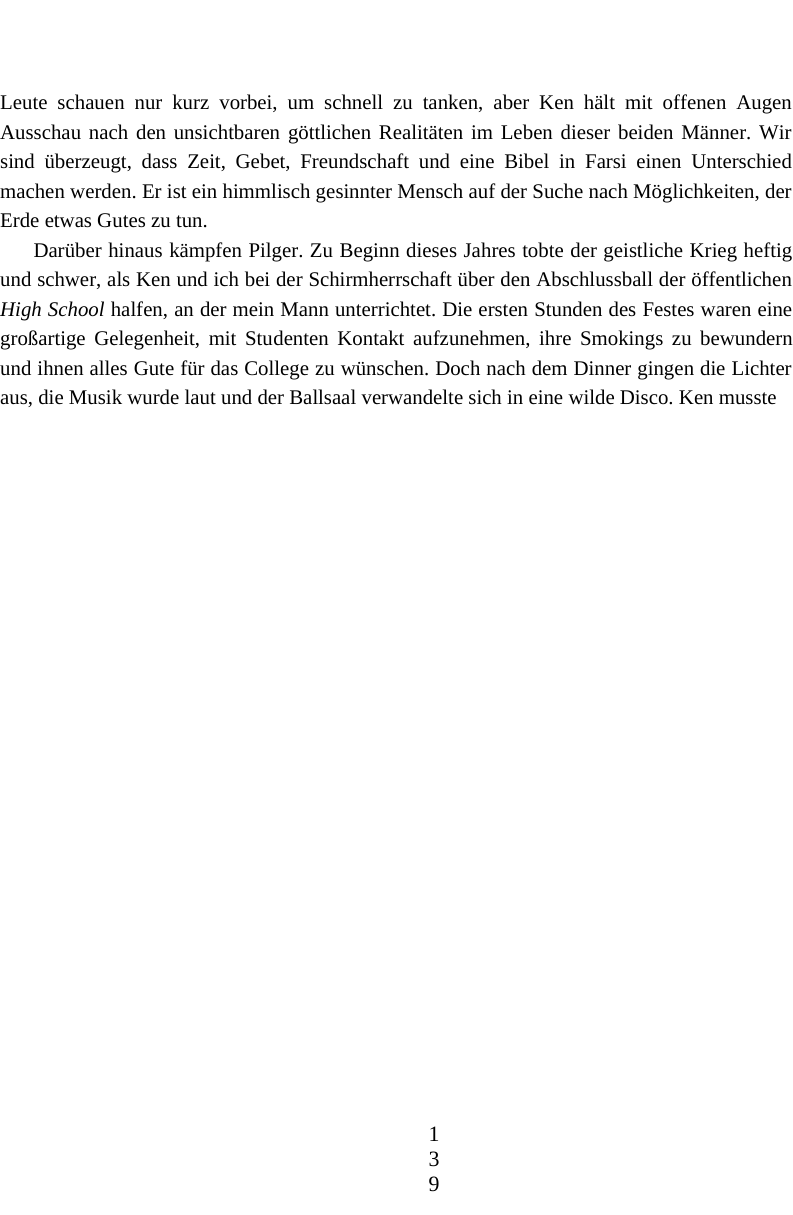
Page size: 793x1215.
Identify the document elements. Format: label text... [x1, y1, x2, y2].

text Darüber hinaus kämpfen Pilger. Zu Beginn dieses Jahres tobte der geistliche Krieg heftig und schwer, als Ken und ich bei der Schirmherrschaft über den Abschlussball der öffentlichen High School halfen, an der mein Mann unterrichtet. Die ersten Stunden des Festes waren eine großartige Gelegenheit, mit Studenten Kontakt aufzunehmen, ihre Smokings zu bewundern und ihnen alles Gute für das College zu wünschen. Doch nach dem Dinner gingen die Lichter aus, die Musik wurde laut und der Ballsaal verwandelte sich in eine wilde Disco. Ken musstedie Toiletten überprüfen gehen; ich versuchte mich mit meinem Tischnachbarn zu unterhalten, aber wir wurden bald müde, einander anzuschreien. In der Dunkelheit und inmitten des ohrenbetäubenden Lärms fielen meine Augen auf ein Mädchen aus der Abschlussklasse in einem knappen, weißbestickten Kleid auf dem Schoß ihres Freundes. Ich beschloss, für sie zu beten. Als ich sie still betend anstarrte, verblüffte es mich, dass mein Gebet mächtiger war als die 600-Ampere-Lautsprecher- boxen, die über dem Tanzboden hingen und den ganzen Saal erbeben ließen. Eine einfache Fürbitte löste Wellen aus, deren Echo durch den Himmel hallte und die zugleich einige Dämonen in die Flucht schlugen. [0, 233, 793, 410]
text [0, 86, 793, 233]
